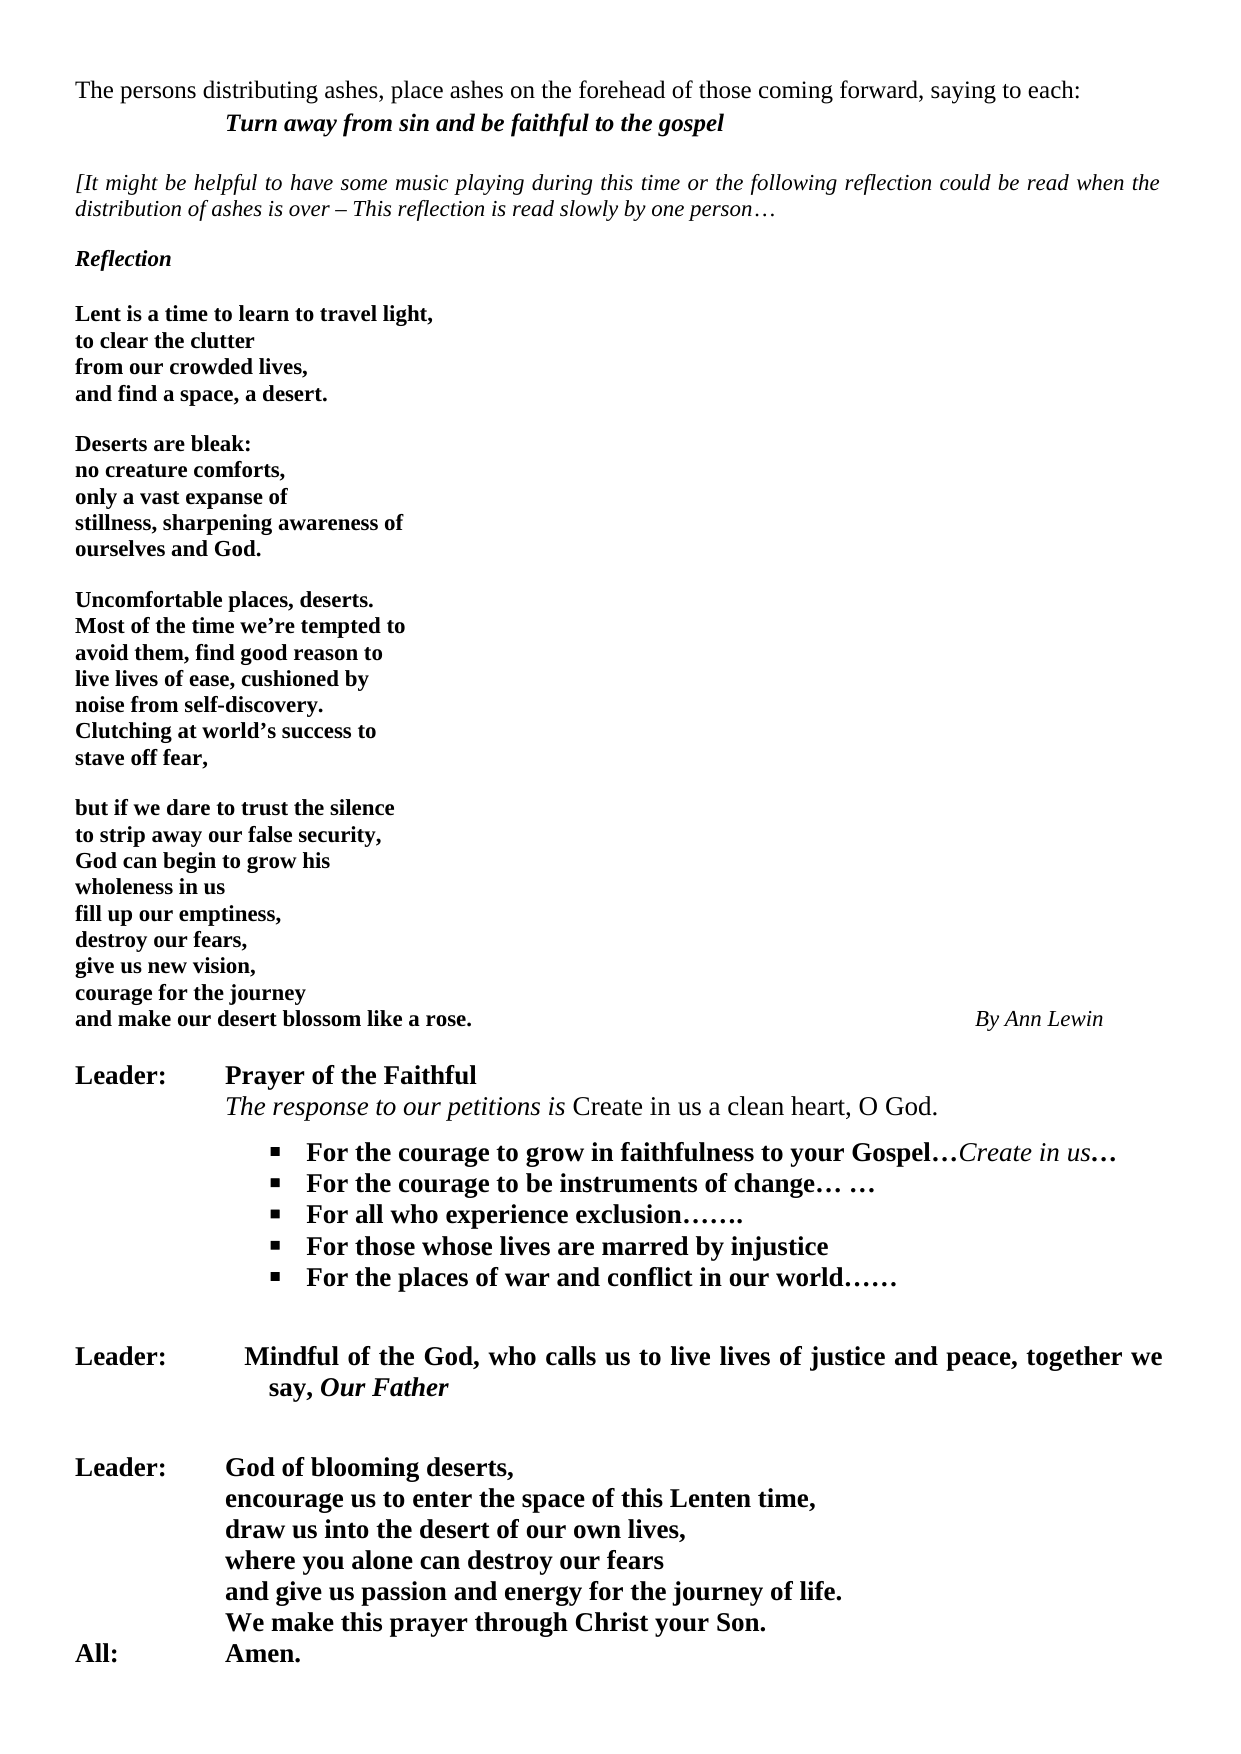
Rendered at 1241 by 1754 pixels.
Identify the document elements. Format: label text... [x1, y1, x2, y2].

text ourselves and God. [75, 535, 1165, 562]
text noise from self-discovery. [75, 691, 1165, 718]
text give us new vision, [75, 952, 1165, 979]
text no creature comforts, [75, 456, 1165, 483]
list For all who experience exclusion……. [269, 1198, 1165, 1229]
text from our crowded lives, [75, 353, 1165, 379]
text Leader: Mindful of the God, who calls us to live lives of justice and peace, together we say, Our Father [75, 1340, 1165, 1402]
text The persons distributing ashes, place ashes on the forehead of those coming forward, saying to each: Turn away from sin and be faithful to the gospel [75, 75, 1165, 137]
text and find a space, a desert. [75, 379, 1165, 406]
text All: Amen. [75, 1637, 1165, 1669]
text Lent is a time to learn to travel light, [75, 301, 1165, 327]
list For the courage to be instruments of change… … [269, 1167, 1165, 1198]
list For the places of war and conflict in our world…… [269, 1261, 1165, 1292]
text wholeness in us [75, 873, 1165, 900]
text and give us passion and energy for the journey of life. [225, 1575, 1165, 1606]
text but if we dare to trust the silence [75, 794, 1165, 821]
text God can begin to grow his [75, 847, 1165, 873]
text live lives of ease, cushioned by [75, 665, 1165, 691]
text where you alone can destroy our fears [225, 1544, 1165, 1575]
text Deserts are bleak: [75, 430, 1165, 456]
text draw us into the desert of our own lives, [225, 1513, 1165, 1544]
text and make our desert blossom like a rose. By Ann Lewin [75, 1005, 1165, 1032]
text stillness, sharpening awareness of [75, 509, 1165, 535]
text avoid them, find good reason to [75, 638, 1165, 665]
text to strip away our false security, [75, 821, 1165, 847]
text Reflection [75, 245, 1165, 272]
text The response to our petitions is Create in us a clean heart, O God. [150, 1090, 1165, 1121]
text stave off fear, [75, 744, 1165, 770]
text to clear the clutter [75, 327, 1165, 353]
text only a vast expanse of [75, 483, 1165, 509]
text We make this prayer through Christ your Son. [225, 1606, 1165, 1637]
text encourage us to enter the space of this Lenten time, [225, 1482, 1165, 1513]
text Leader: God of blooming deserts, [75, 1451, 1165, 1482]
list For the courage to grow in faithfulness to your Gospel…Create in us… [269, 1136, 1165, 1167]
text Most of the time we’re tempted to [75, 612, 1165, 638]
text destroy our fears, [75, 926, 1165, 952]
text courage for the journey [75, 979, 1165, 1005]
text Clutching at world’s success to [75, 718, 1165, 744]
text fill up our emptiness, [75, 900, 1165, 926]
list For those whose lives are marred by injustice [269, 1229, 1165, 1261]
text [It might be helpful to have some music playing during this time or the following reflection could be read when the distribution of ashes is over – This reflection is read slowly by one person… [75, 169, 1165, 221]
text Uncomfortable places, deserts. [75, 586, 1165, 612]
text Leader: Prayer of the Faithful [75, 1059, 1165, 1090]
